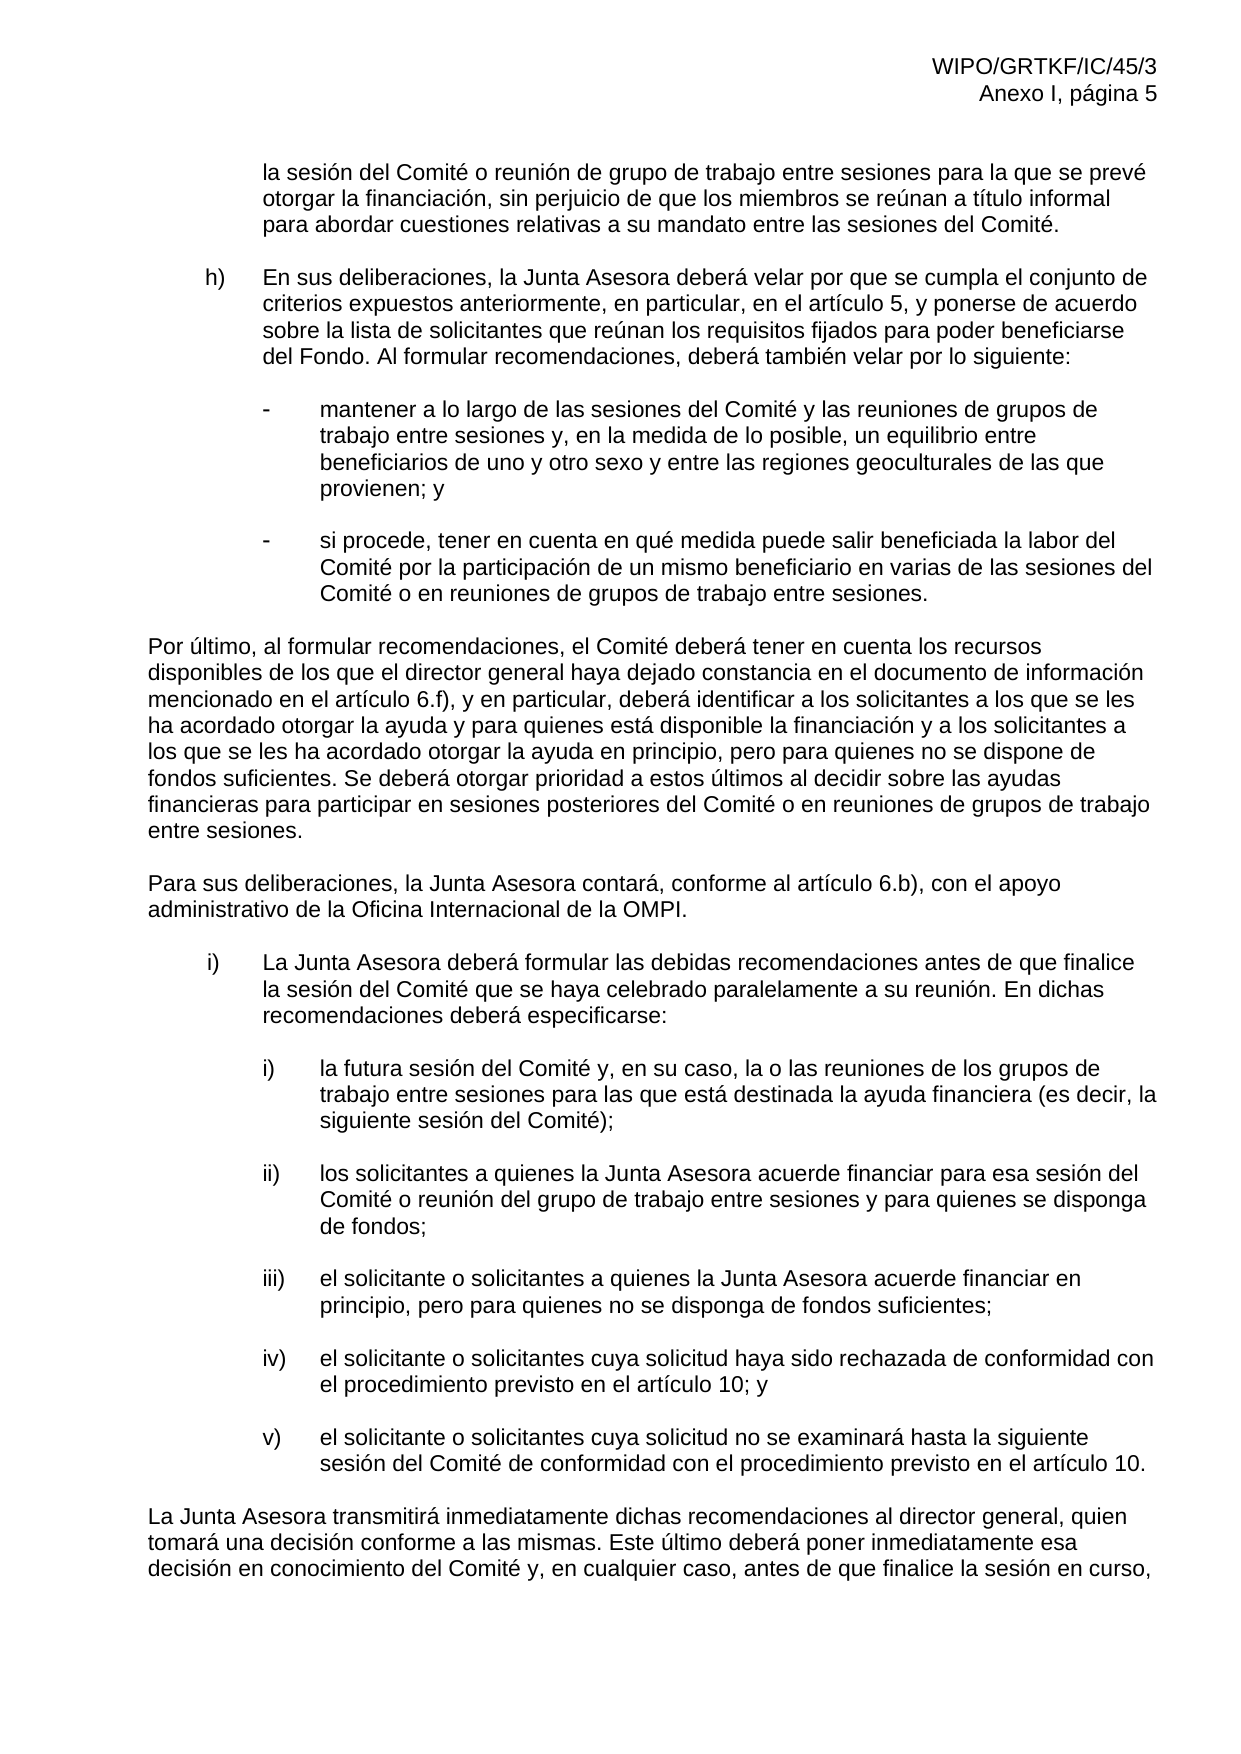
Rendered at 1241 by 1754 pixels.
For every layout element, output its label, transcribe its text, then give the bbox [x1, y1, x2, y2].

list mantener a lo largo de las sesiones del Comité y las reuniones de grupos de trabajo entre sesiones y, en la medida de lo posible, un equilibrio entre beneficiarios de uno y otro sexo y entre las regiones geoculturales de las que provienen; y [262, 396, 1157, 501]
list los solicitantes a quienes la Junta Asesora acuerde financiar para esa sesión del Comité o reunión del grupo de trabajo entre sesiones y para quienes se disponga de fondos; [262, 1160, 1157, 1239]
text Para sus deliberaciones, la Junta Asesora contará, conforme al artículo 6.b), con el apoyo administrativo de la Oficina Internacional de la OMPI. [148, 870, 1157, 923]
list el solicitante o solicitantes cuya solicitud haya sido rechazada de conformidad con el procedimiento previsto en el artículo 10; y [262, 1344, 1157, 1397]
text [148, 1503, 1157, 1582]
list el solicitante o solicitantes a quienes la Junta Asesora acuerde financiar en principio, pero para quienes no se disponga de fondos suficientes; [262, 1265, 1157, 1318]
text Por último, al formular recomendaciones, el Comité deberá tener en cuenta los recursos disponibles de los que el director general haya dejado constancia en el documento de información mencionado en el artículo 6.f), y en particular, deberá identificar a los solicitantes a los que se les ha acordado otorgar la ayuda y para quienes está disponible la financiación y a los solicitantes a los que se les ha acordado otorgar la ayuda en principio, pero para quienes no se dispone de fondos suficientes. Se deberá otorgar prioridad a estos últimos al decidir sobre las ayudas financieras para participar en sesiones posteriores del Comité o en reuniones de grupos de trabajo entre sesiones. [148, 633, 1157, 844]
list el solicitante o solicitantes cuya solicitud no se examinará hasta la siguiente sesión del Comité de conformidad con el procedimiento previsto en el artículo 10. [262, 1423, 1157, 1476]
text i) La Junta Asesora deberá formular las debidas recomendaciones antes de que finalice la sesión del Comité que se haya celebrado paralelamente a su reunión. En dichas recomendaciones deberá especificarse: [207, 949, 1157, 1028]
text h) En sus deliberaciones, la Junta Asesora deberá velar por que se cumpla el conjunto de criterios expuestos anteriormente, en particular, en el artículo 5, y ponerse de acuerdo sobre la lista de solicitantes que reúnan los requisitos fijados para poder beneficiarse del Fondo. Al formular recomendaciones, deberá también velar por lo siguiente: [205, 264, 1157, 369]
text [205, 158, 1157, 238]
list la futura sesión del Comité y, en su caso, la o las reuniones de los grupos de trabajo entre sesiones para las que está destinada la ayuda financiera (es decir, la siguiente sesión del Comité); [262, 1054, 1157, 1134]
list si procede, tener en cuenta en qué medida puede salir beneficiada la labor del Comité por la participación de un mismo beneficiario en varias de las sesiones del Comité o en reuniones de grupos de trabajo entre sesiones. [262, 527, 1157, 607]
